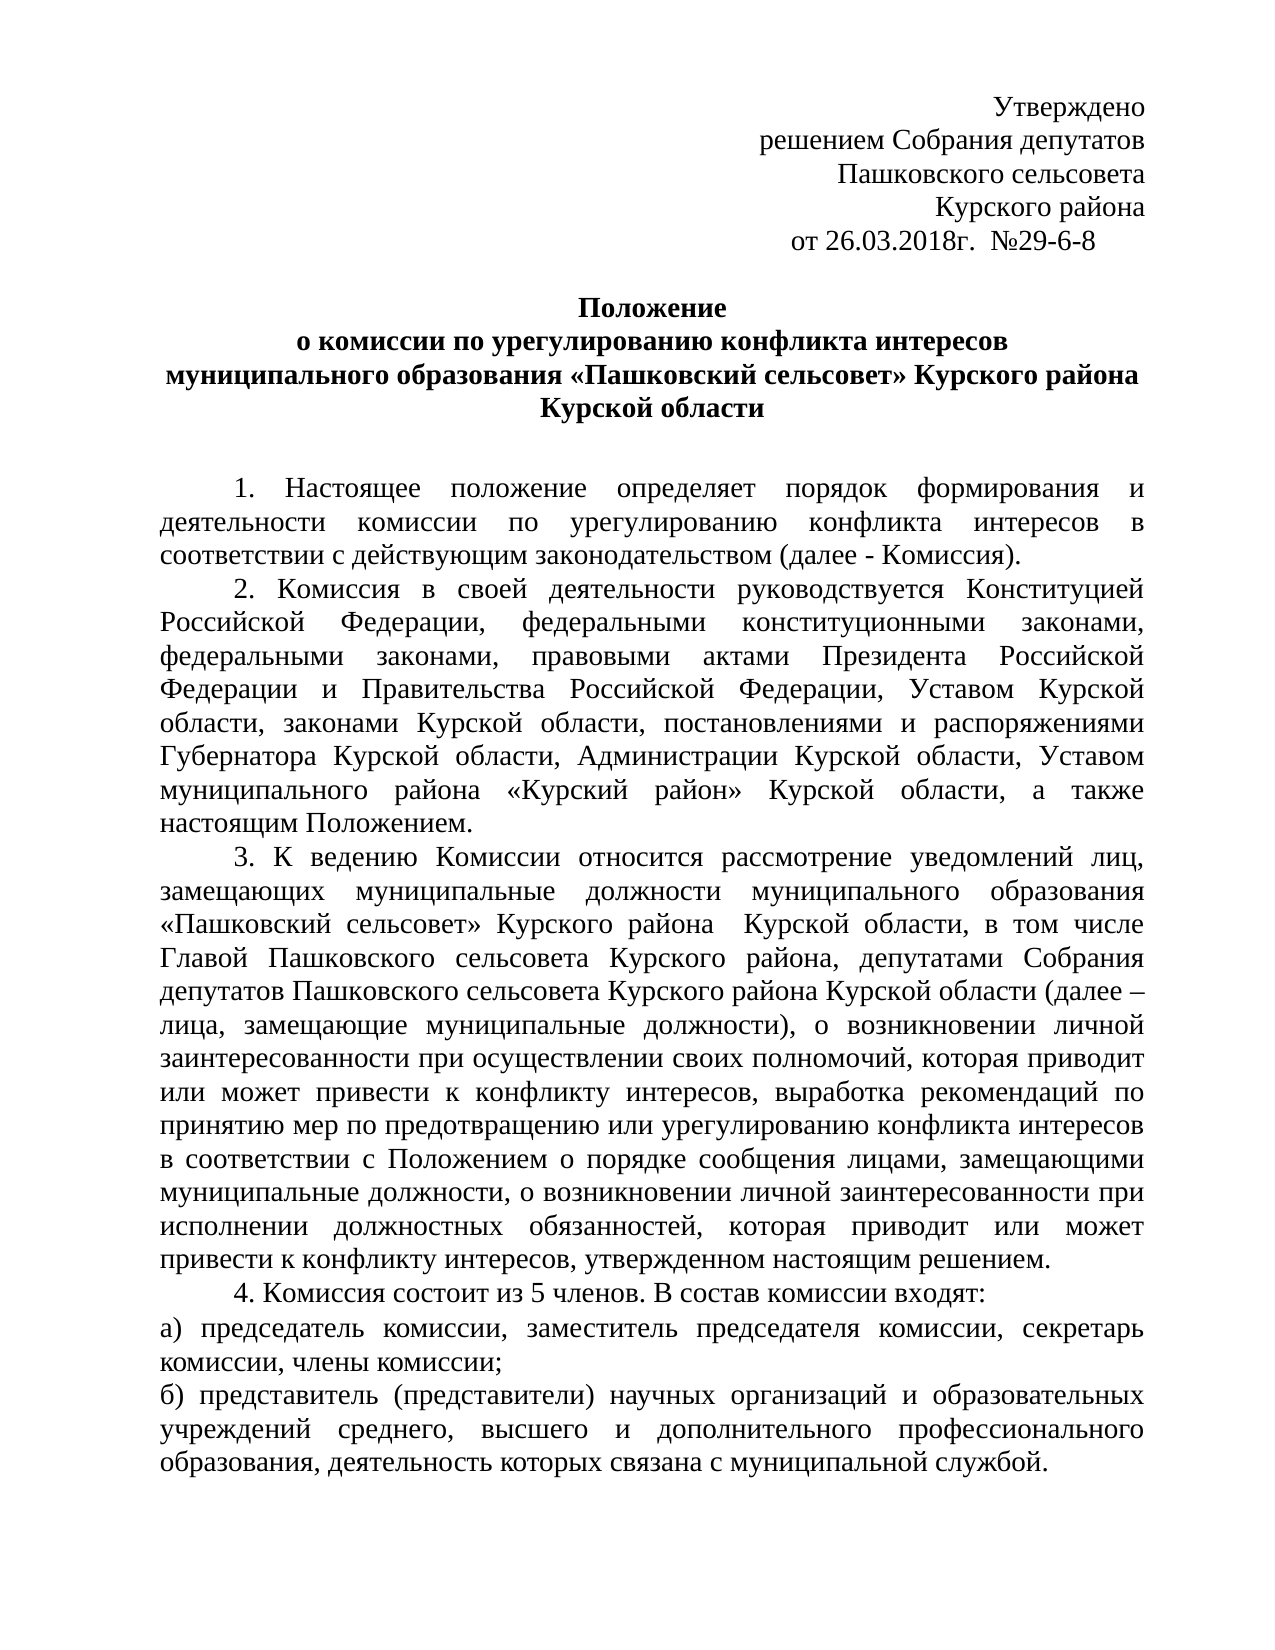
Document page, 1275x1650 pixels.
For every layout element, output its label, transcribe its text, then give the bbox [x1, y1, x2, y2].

text а) председатель комиссии, заместитель председателя комиссии, секретарь комиссии, члены комиссии; [159, 1310, 1145, 1377]
text Пашковского сельсовета [632, 156, 1145, 189]
text 1. Настоящее положение определяет порядок формирования и деятельности комиссии по урегулированию конфликта интересов в соответствии с действующим законодательством (далее - Комиссия). [159, 470, 1145, 571]
text от 26.03.2018г. №29-6-8 [632, 223, 1145, 256]
text Утверждено [749, 89, 1145, 122]
text 2. Комиссия в своей деятельности руководствуется Конституцией Российской Федерации, федеральными конституционными законами, федеральными законами, правовыми актами Президента Российской Федерации и Правительства Российской Федерации, Уставом Курской области, законами Курской области, постановлениями и распоряжениями Губернатора Курской области, Администрации Курской области, Уставом муниципального района «Курский район» Курской области, а также настоящим Положением. [159, 571, 1145, 839]
text решением Собрания депутатов [632, 122, 1145, 156]
text о комиссии по урегулированию конфликта интересов муниципального образования «Пашковский сельсовет» Курского района Курской области [159, 323, 1145, 424]
text Положение [159, 290, 1145, 323]
text Курского района [632, 189, 1145, 223]
text б) представитель (представители) научных организаций и образовательных учреждений среднего, высшего и дополнительного профессионального образования, деятельность которых связана с муниципальной службой. [159, 1377, 1145, 1478]
text 4. Комиссия состоит из 5 членов. В состав комиссии входят: [159, 1275, 1145, 1309]
text 3. К ведению Комиссии относится рассмотрение уведомлений лиц, замещающих муниципальные должности муниципального образования «Пашковский сельсовет» Курского района Курской области, в том числе Главой Пашковского сельсовета Курского района, депутатами Собрания депутатов Пашковского сельсовета Курского района Курской области (далее – лица, замещающие муниципальные должности), о возникновении личной заинтересованности при осуществлении своих полномочий, которая приводит или может привести к конфликту интересов, выработка рекомендаций по принятию мер по предотвращению или урегулированию конфликта интересов в соответствии с Положением о порядке сообщения лицами, замещающими муниципальные должности, о возникновении личной заинтересованности при исполнении должностных обязанностей, которая приводит или может привести к конфликту интересов, утвержденном настоящим решением. [159, 839, 1145, 1275]
